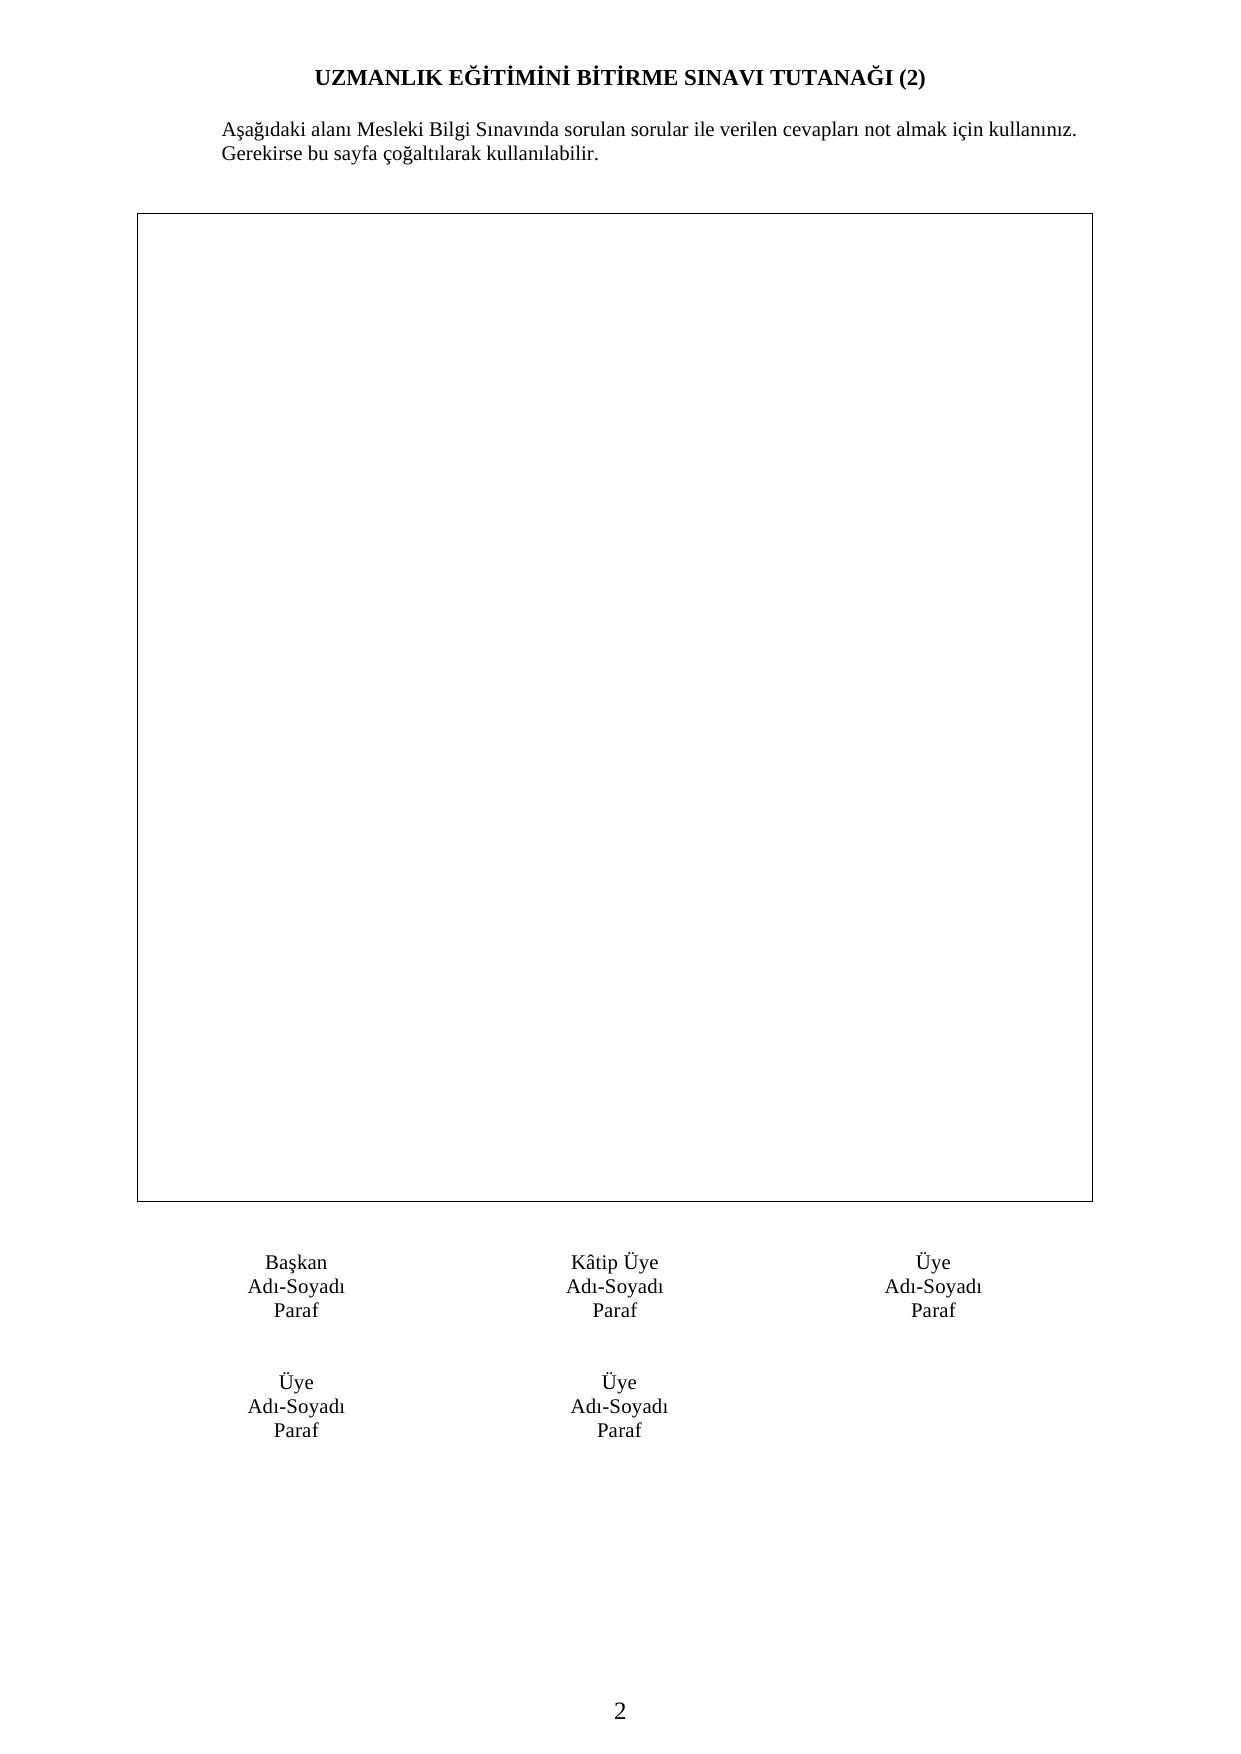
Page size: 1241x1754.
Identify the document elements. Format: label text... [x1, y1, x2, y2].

text UZMANLIK EĞİTİMİNİ BİTİRME SINAVI TUTANAĞI (2) [148, 64, 1092, 91]
table_header Başkan Adı-Soyadı Paraf [137, 1250, 456, 1346]
table_cell Üye Adı-Soyadı Paraf [456, 1346, 783, 1442]
table_header [138, 214, 1092, 1201]
table_cell Üye Adı-Soyadı Paraf [137, 1346, 456, 1442]
text Aşağıdaki alanı Mesleki Bilgi Sınavında sorulan sorular ile verilen cevapları not almak için kullanınız. Gerekirse bu sayfa çoğaltılarak kullanılabilir. [148, 117, 1092, 165]
table_header Üye Adı-Soyadı Paraf [774, 1250, 1092, 1346]
table_header Kâtip Üye Adı-Soyadı Paraf [456, 1250, 774, 1346]
